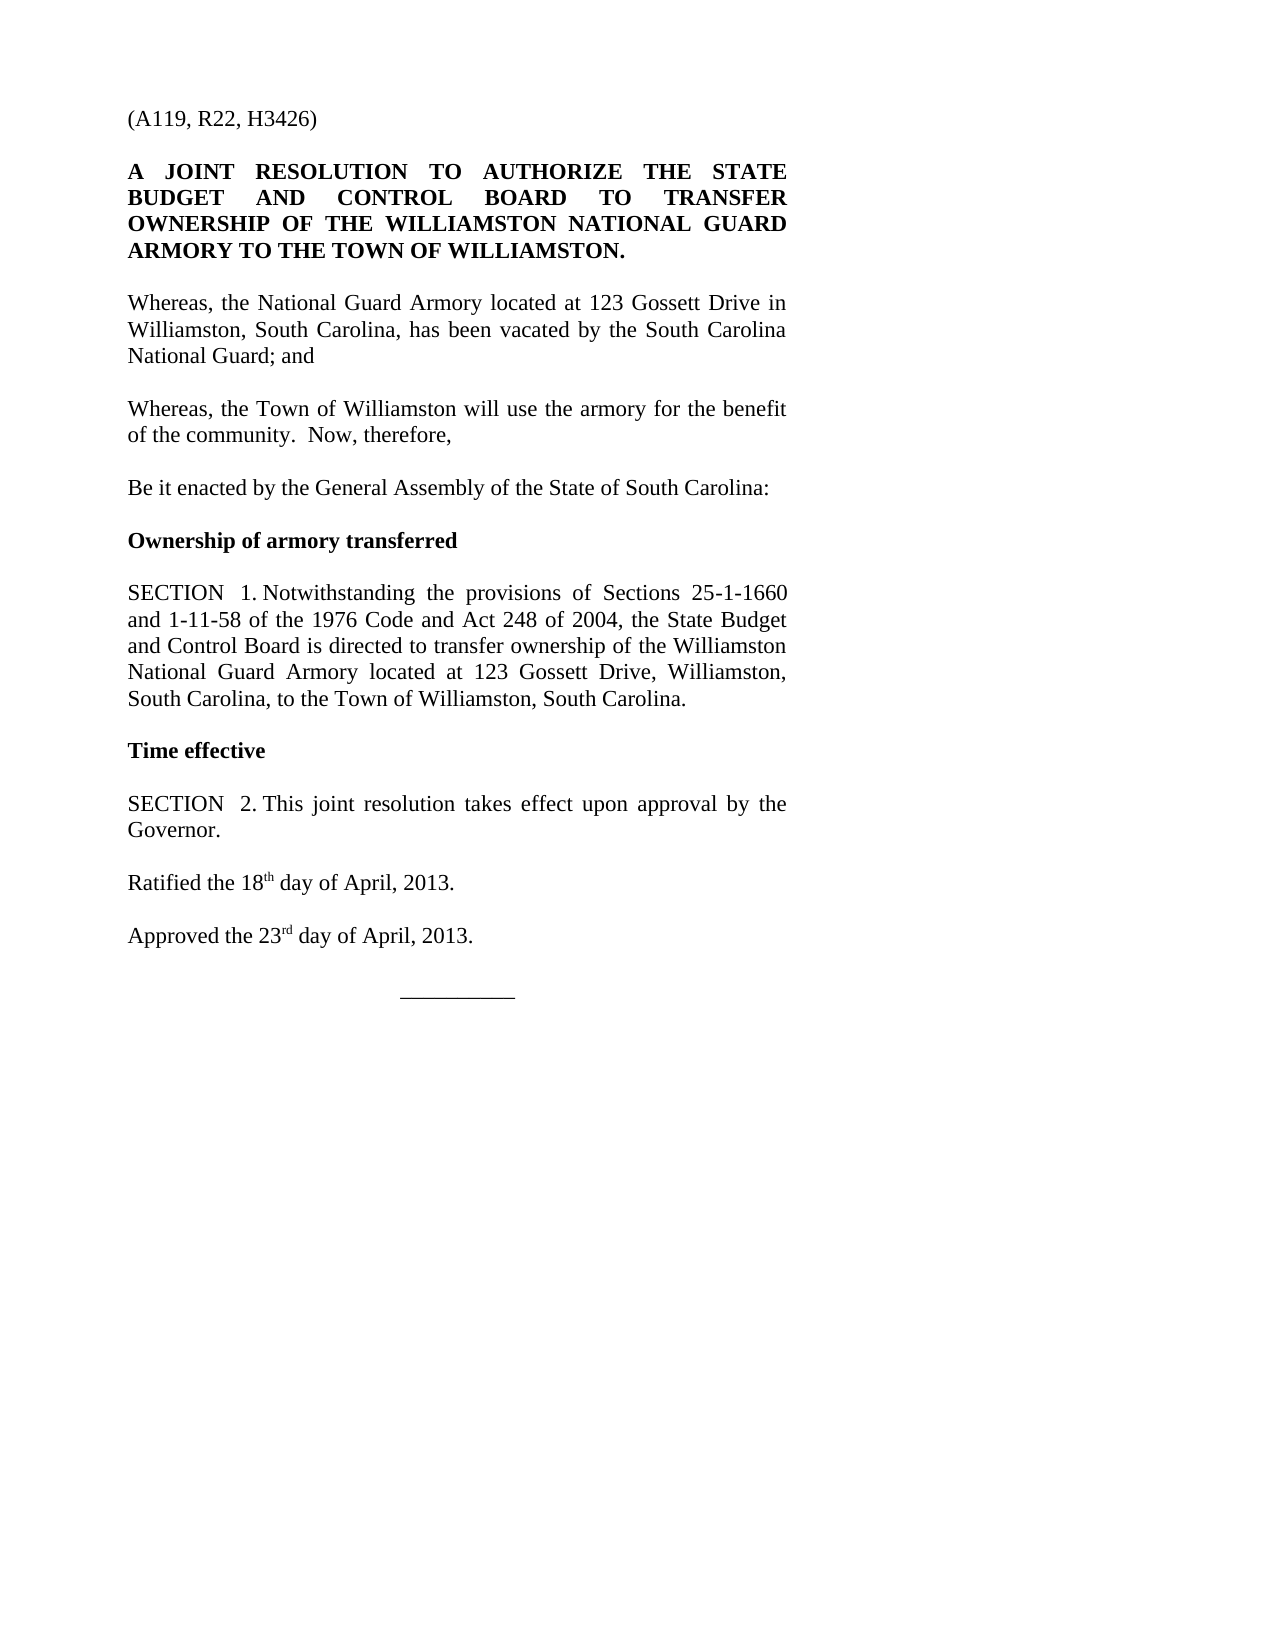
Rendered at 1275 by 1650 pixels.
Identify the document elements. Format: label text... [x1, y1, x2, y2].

text A JOINT RESOLUTION TO AUTHORIZE THE STATE BUDGET AND CONTROL BOARD TO TRANSFER OWNERSHIP OF THE WILLIAMSTON NATIONAL GUARD ARMORY TO THE TOWN OF WILLIAMSTON. [127, 158, 787, 263]
text Time effective [127, 737, 787, 764]
text Approved the 23rd day of April, 2013. [127, 922, 787, 948]
text Ratified the 18th day of April, 2013. [127, 869, 787, 896]
text Whereas, the Town of Williamston will use the armory for the benefit of the community. Now, therefore, [127, 395, 787, 448]
text __________ [127, 975, 787, 1001]
text SECTION 1. Notwithstanding the provisions of Sections 25-1-1660 and 1-11-58 of the 1976 Code and Act 248 of 2004, the State Budget and Control Board is directed to transfer ownership of the Williamston National Guard Armory located at 123 Gossett Drive, Williamston, South Carolina, to the Town of Williamston, South Carolina. [127, 579, 787, 711]
text SECTION 2. This joint resolution takes effect upon approval by the Governor. [127, 790, 787, 843]
text Whereas, the National Guard Armory located at 123 Gossett Drive in Williamston, South Carolina, has been vacated by the South Carolina National Guard; and [127, 289, 787, 368]
text Ownership of armory transferred [127, 527, 787, 553]
text (A119, R22, H3426) [127, 105, 787, 131]
text Be it enacted by the General Assembly of the State of South Carolina: [127, 474, 787, 500]
